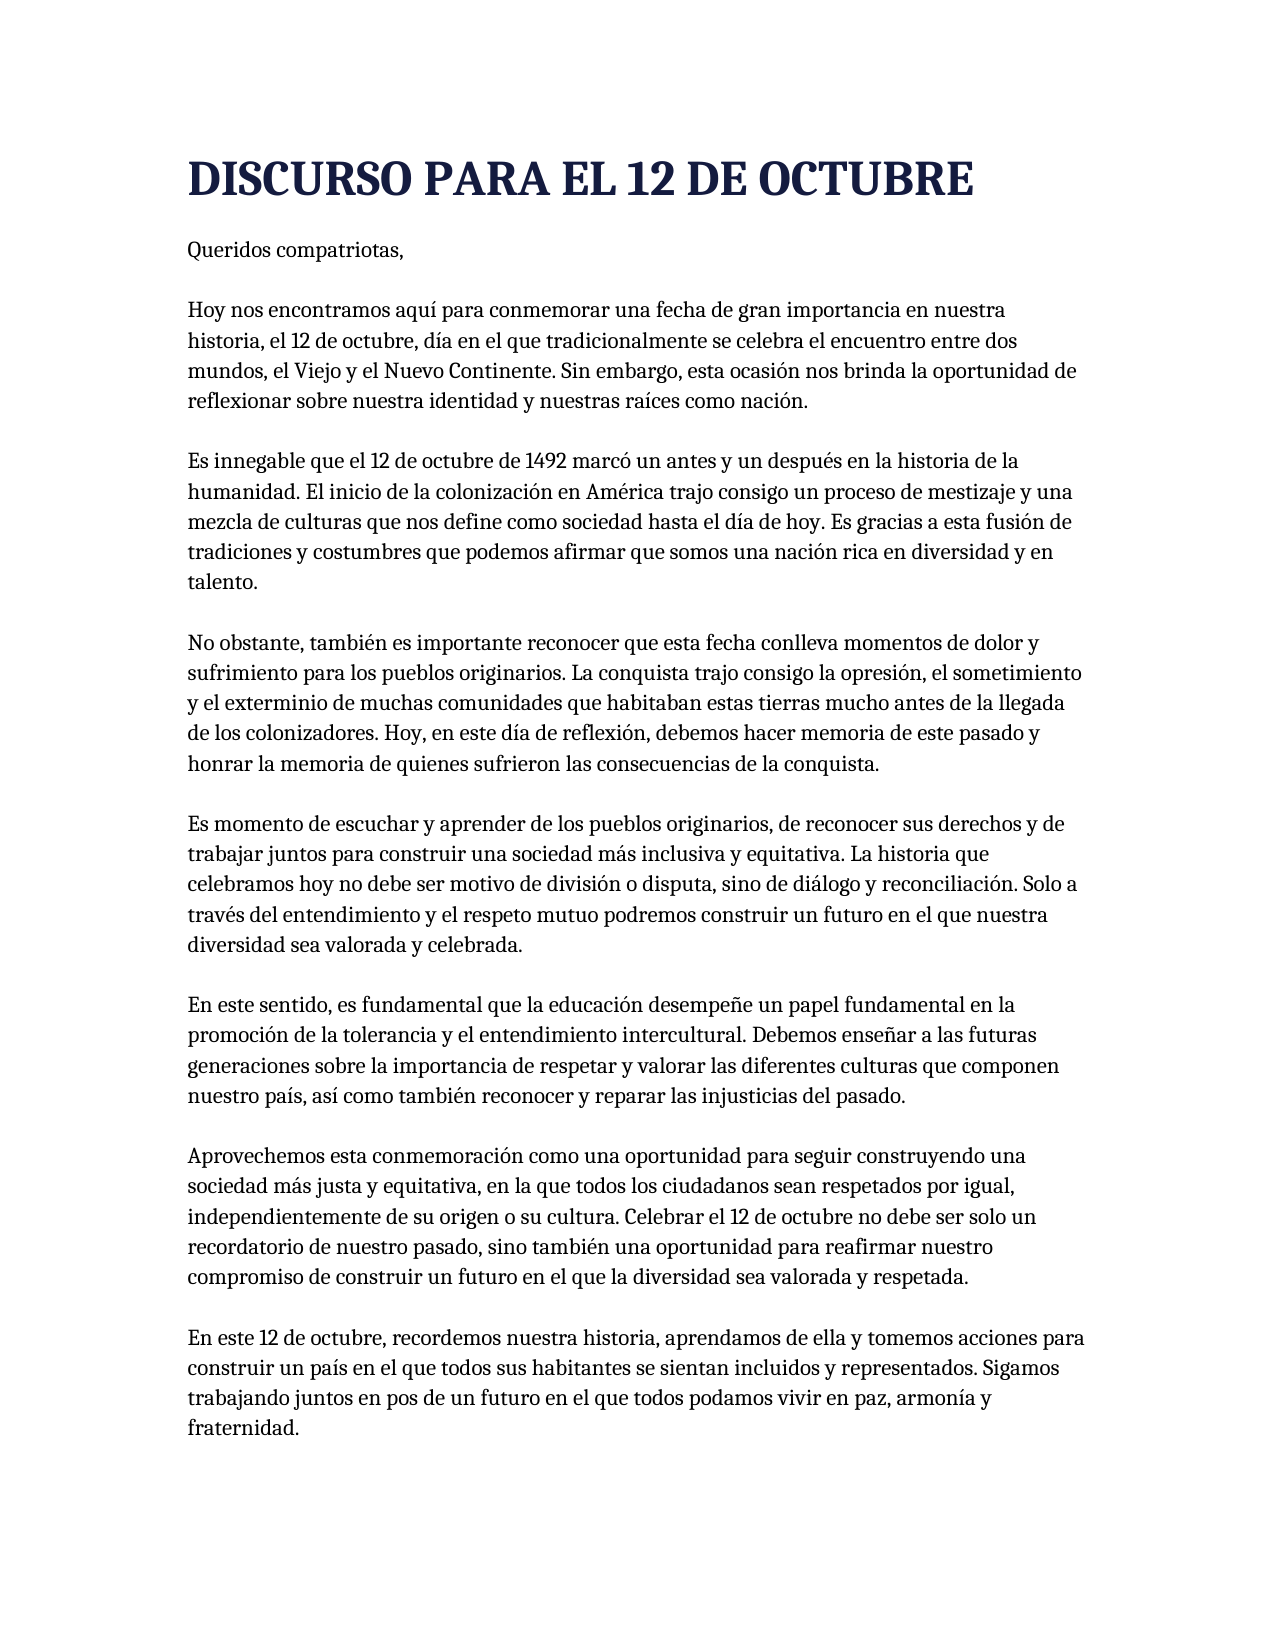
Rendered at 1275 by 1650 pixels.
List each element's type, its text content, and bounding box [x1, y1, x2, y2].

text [187, 237, 1087, 1472]
text DISCURSO PARA EL 12 DE OCTUBRE [187, 150, 1087, 207]
